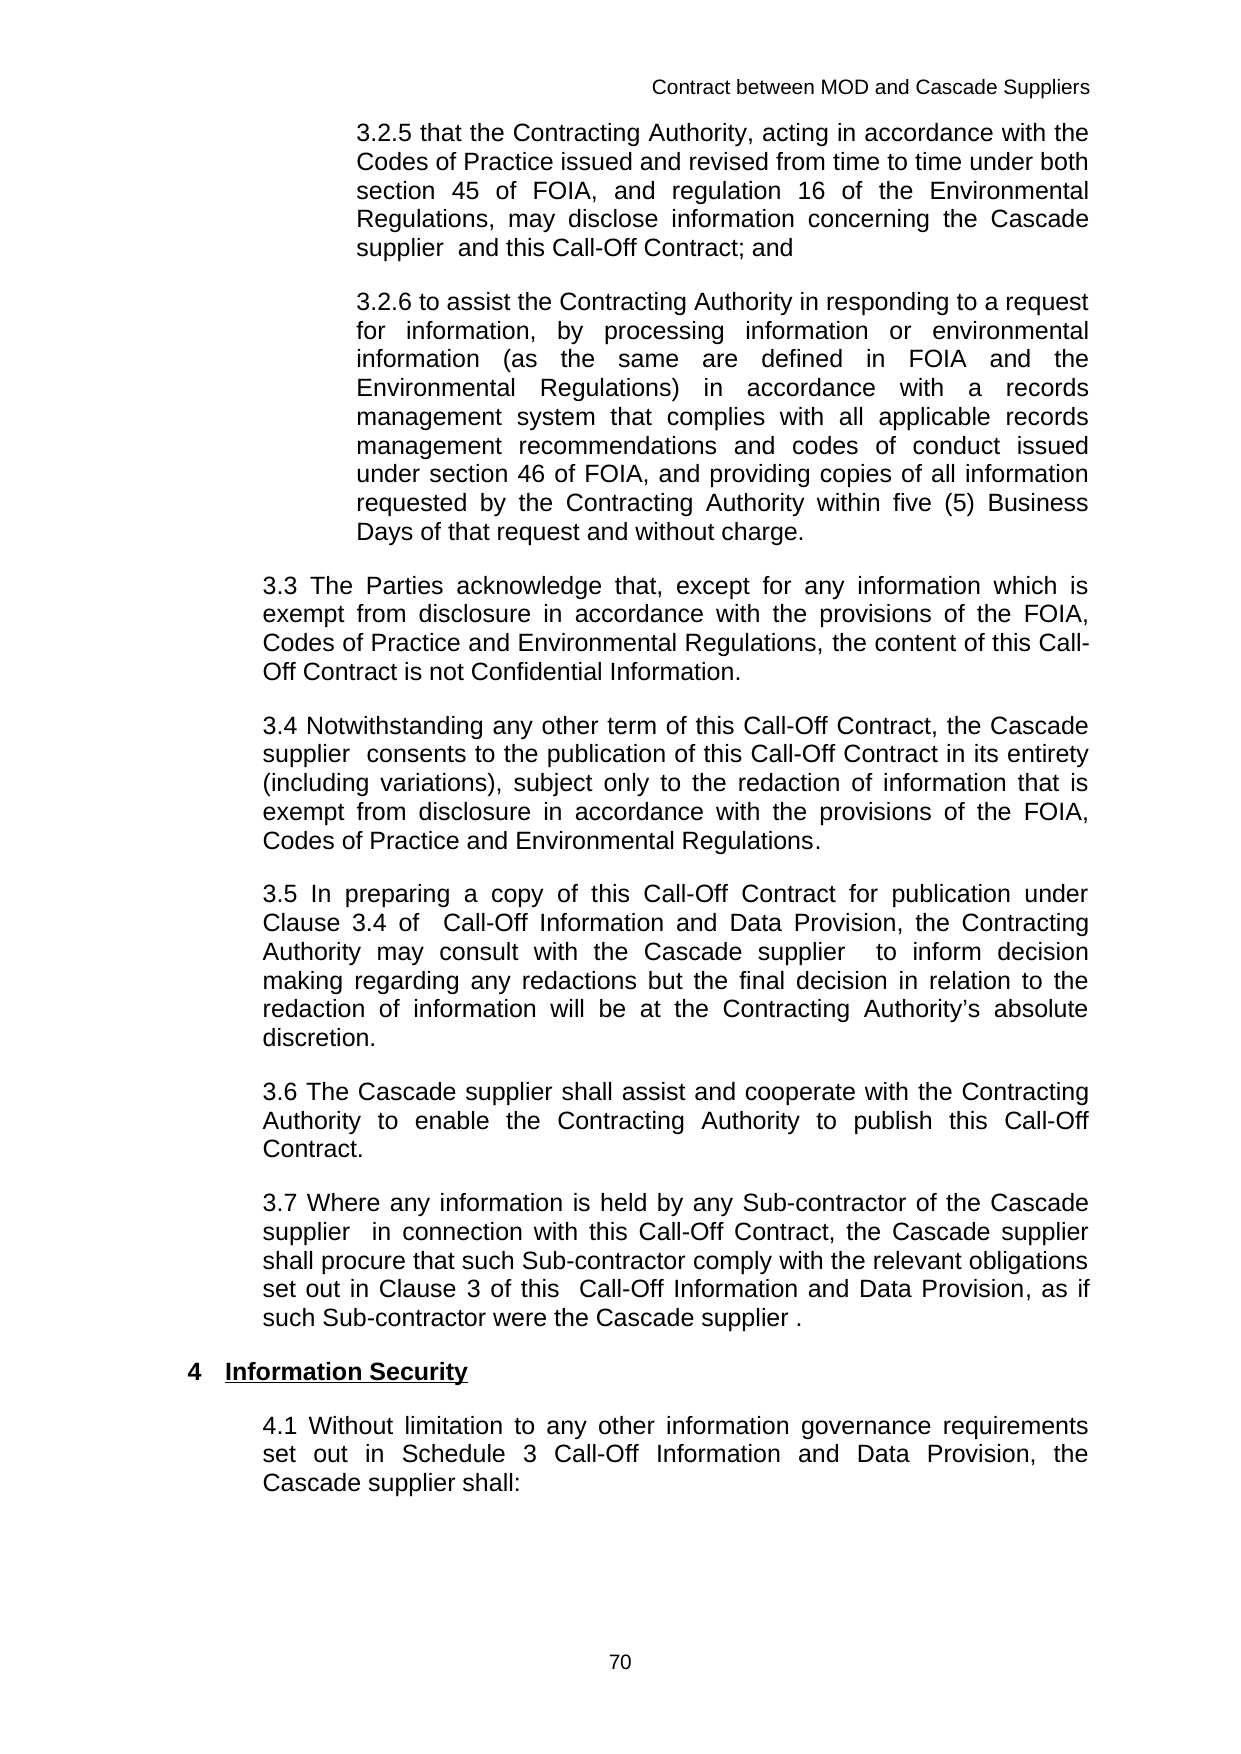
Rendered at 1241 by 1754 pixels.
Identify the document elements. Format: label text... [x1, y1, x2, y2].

subtitle 3.3 The Parties acknowledge that, except for any information which is exempt from disclosure in accordance with the provisions of the FOIA, Codes of Practice and Environmental Regulations, the content of this Call-Off Contract is not Confidential Information. [262, 571, 1090, 686]
subtitle 3.2.6 to assist the Contracting Authority in responding to a request for information, by processing information or environmental information (as the same are defined in FOIA and the Environmental Regulations) in accordance with a records management system that complies with all applicable records management recommendations and codes of conduct issued under section 46 of FOIA, and providing copies of all information requested by the Contracting Authority within five (5) Business Days of that request and without charge. [356, 287, 1090, 546]
subtitle 3.6 The Cascade supplier shall assist and cooperate with the Contracting Authority to enable the Contracting Authority to publish this Call-Off Contract. [262, 1077, 1090, 1163]
subtitle Information Security [187, 1357, 1090, 1386]
subtitle 4.1 Without limitation to any other information governance requirements set out in Schedule 3 Call-Off Information and Data Provision, the Cascade supplier shall: [262, 1411, 1090, 1497]
subtitle 3.4 Notwithstanding any other term of this Call-Off Contract, the Cascade supplier consents to the publication of this Call-Off Contract in its entirety (including variations), subject only to the redaction of information that is exempt from disclosure in accordance with the provisions of the FOIA, Codes of Practice and Environmental Regulations. [262, 711, 1090, 854]
subtitle 3.2.5 that the Contracting Authority, acting in accordance with the Codes of Practice issued and revised from time to time under both section 45 of FOIA, and regulation 16 of the Environmental Regulations, may disclose information concerning the Cascade supplier and this Call-Off Contract; and [356, 118, 1090, 262]
subtitle 3.7 Where any information is held by any Sub-contractor of the Cascade supplier in connection with this Call-Off Contract, the Cascade supplier shall procure that such Sub-contractor comply with the relevant obligations set out in Clause 3 of this Schedule 3 Call-Off Information and Data Provision, as if such Sub-contractor were the Cascade supplier . [262, 1188, 1090, 1332]
subtitle 3.5 In preparing a copy of this Call-Off Contract for publication under Clause 3.4 of Schedule 3 Call-Off Information and Data Provision, the Contracting Authority may consult with the Cascade supplier to inform decision making regarding any redactions but the final decision in relation to the redaction of information will be at the Contracting Authority’s absolute discretion. [262, 879, 1090, 1052]
